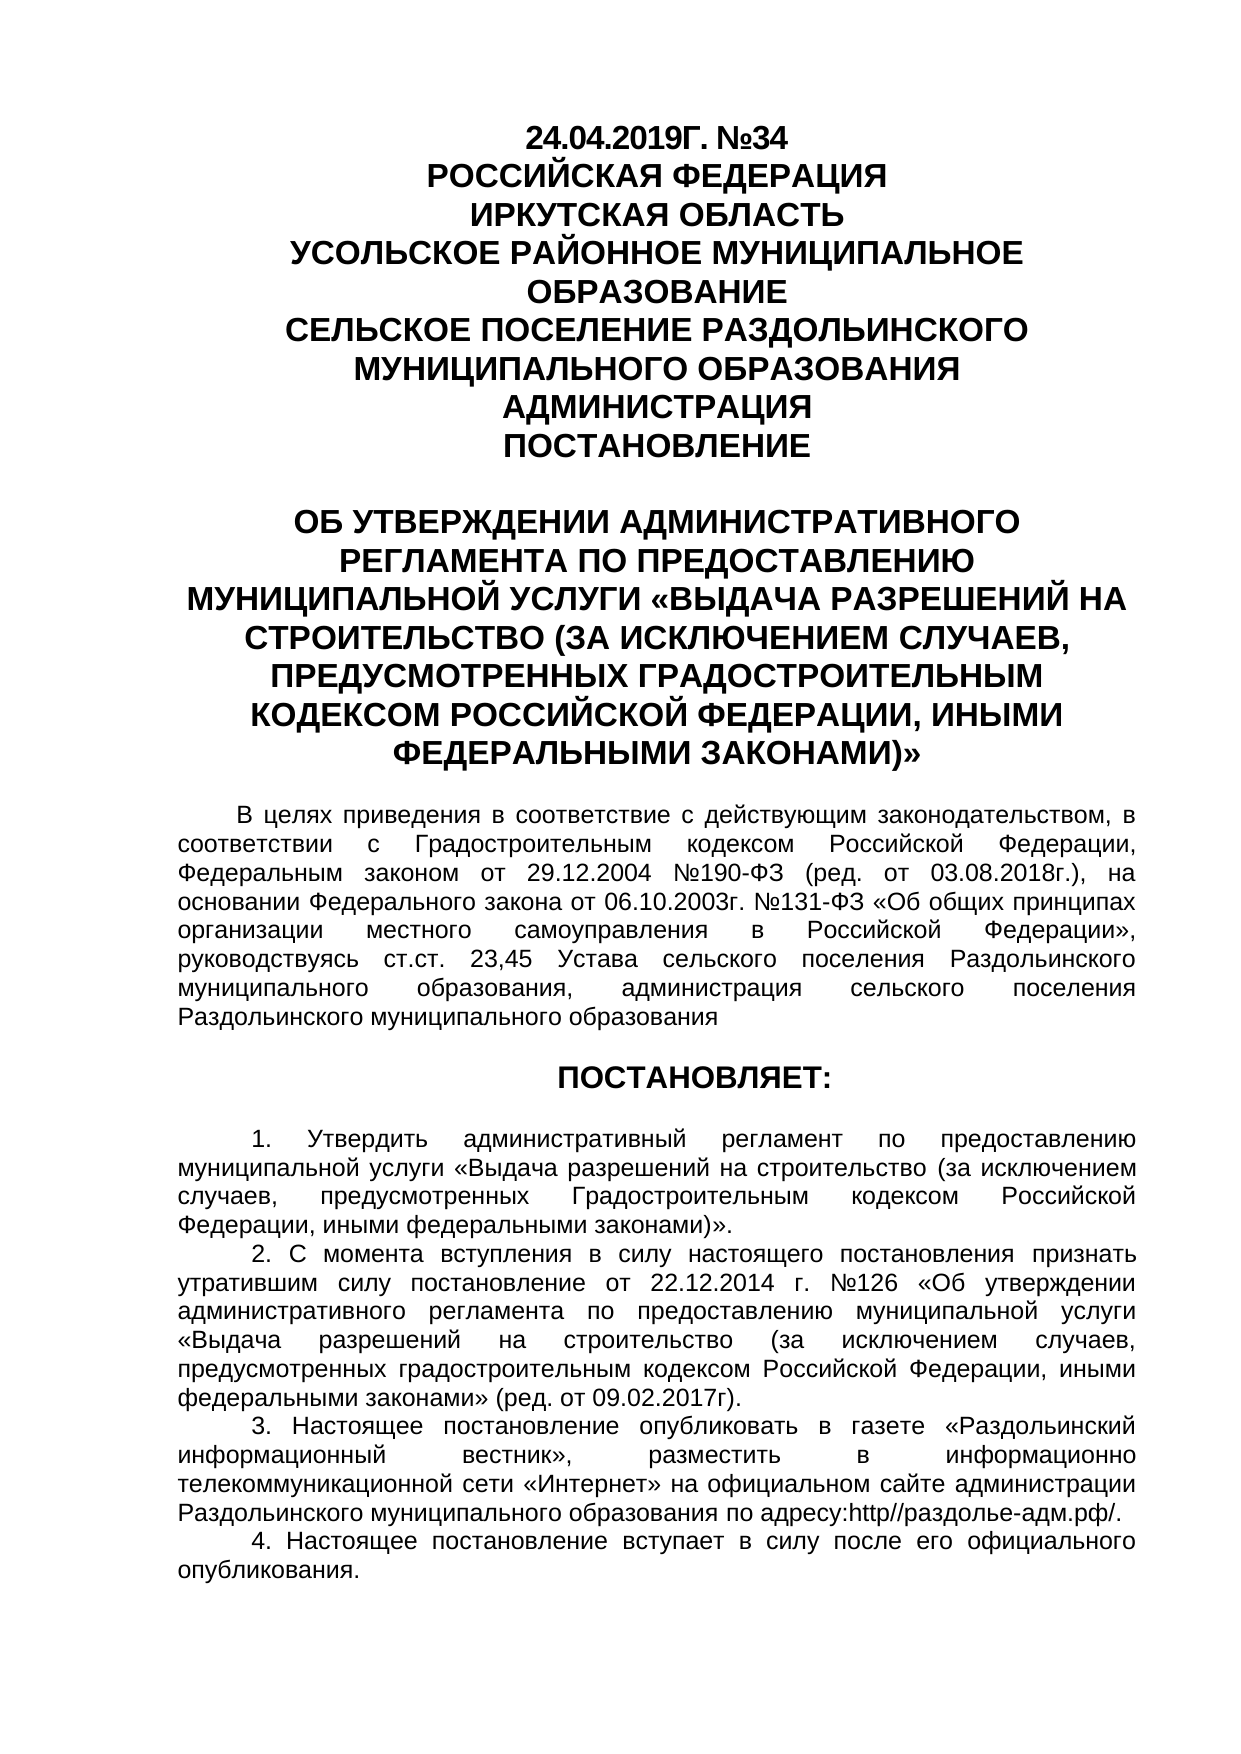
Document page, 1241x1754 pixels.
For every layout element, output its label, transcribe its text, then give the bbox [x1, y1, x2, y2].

text ИРКУТСКАЯ ОБЛАСТЬ [177, 195, 1137, 233]
text 24.04.2019Г. №34 [177, 118, 1137, 157]
text 2. С момента вступления в силу настоящего постановления признать утратившим силу постановление от 22.12.2014 г. №126 «Об утверждении административного регламента по предоставлению муниципальной услуги «Выдача разрешений на строительство (за исключением случаев, предусмотренных градостроительным кодексом Российской Федерации, иными федеральными законами» (ред. от 09.02.2017г). [177, 1239, 1137, 1411]
text СЕЛЬСКОЕ ПОСЕЛЕНИЕ РАЗДОЛЬИНСКОГО МУНИЦИПАЛЬНОГО ОБРАЗОВАНИЯ [177, 310, 1137, 387]
text 3. Настоящее постановление опубликовать в газете «Раздольинский информационный вестник», разместить в информационно телекоммуникационной сети «Интернет» на официальном сайте администрации Раздольинского муниципального образования по адресу:http//раздолье-адм.рф/. [177, 1411, 1137, 1526]
text В целях приведения в соответствие с действующим законодательством, в соответствии с Градостроительным кодексом Российской Федерации, Федеральным законом от 29.12.2004 №190-ФЗ (ред. от 03.08.2018г.), на основании Федерального закона от 06.10.2003г. №131-ФЗ «Об общих принципах организации местного самоуправления в Российской Федерации», руководствуясь ст.ст. 23,45 Устава сельского поселения Раздольинского муниципального образования, администрация сельского поселения Раздольинского муниципального образования [177, 800, 1137, 1030]
text 4. Настоящее постановление вступает в силу после его официального опубликования. [177, 1526, 1137, 1584]
text УСОЛЬСКОЕ РАЙОННОЕ МУНИЦИПАЛЬНОЕ ОБРАЗОВАНИЕ [177, 233, 1137, 310]
text РОССИЙСКАЯ ФЕДЕРАЦИЯ [177, 157, 1137, 195]
text ПОСТАНОВЛЯЕТ: [177, 1059, 1137, 1095]
text ПОСТАНОВЛЕНИЕ [177, 426, 1137, 464]
text 1. Утвердить административный регламент по предоставлению муниципальной услуги «Выдача разрешений на строительство (за исключением случаев, предусмотренных Градостроительным кодексом Российской Федерации, иными федеральными законами)». [177, 1124, 1137, 1239]
text ОБ УТВЕРЖДЕНИИ АДМИНИСТРАТИВНОГО РЕГЛАМЕНТА ПО ПРЕДОСТАВЛЕНИЮ МУНИЦИПАЛЬНОЙ УСЛУГИ «ВЫДАЧА РАЗРЕШЕНИЙ НА СТРОИТЕЛЬСТВО (ЗА ИСКЛЮЧЕНИЕМ СЛУЧАЕВ, ПРЕДУСМОТРЕННЫХ ГРАДОСТРОИТЕЛЬНЫМ КОДЕКСОМ РОССИЙСКОЙ ФЕДЕРАЦИИ, ИНЫМИ ФЕДЕРАЛЬНЫМИ ЗАКОНАМИ)» [177, 502, 1137, 772]
text АДМИНИСТРАЦИЯ [177, 387, 1137, 426]
